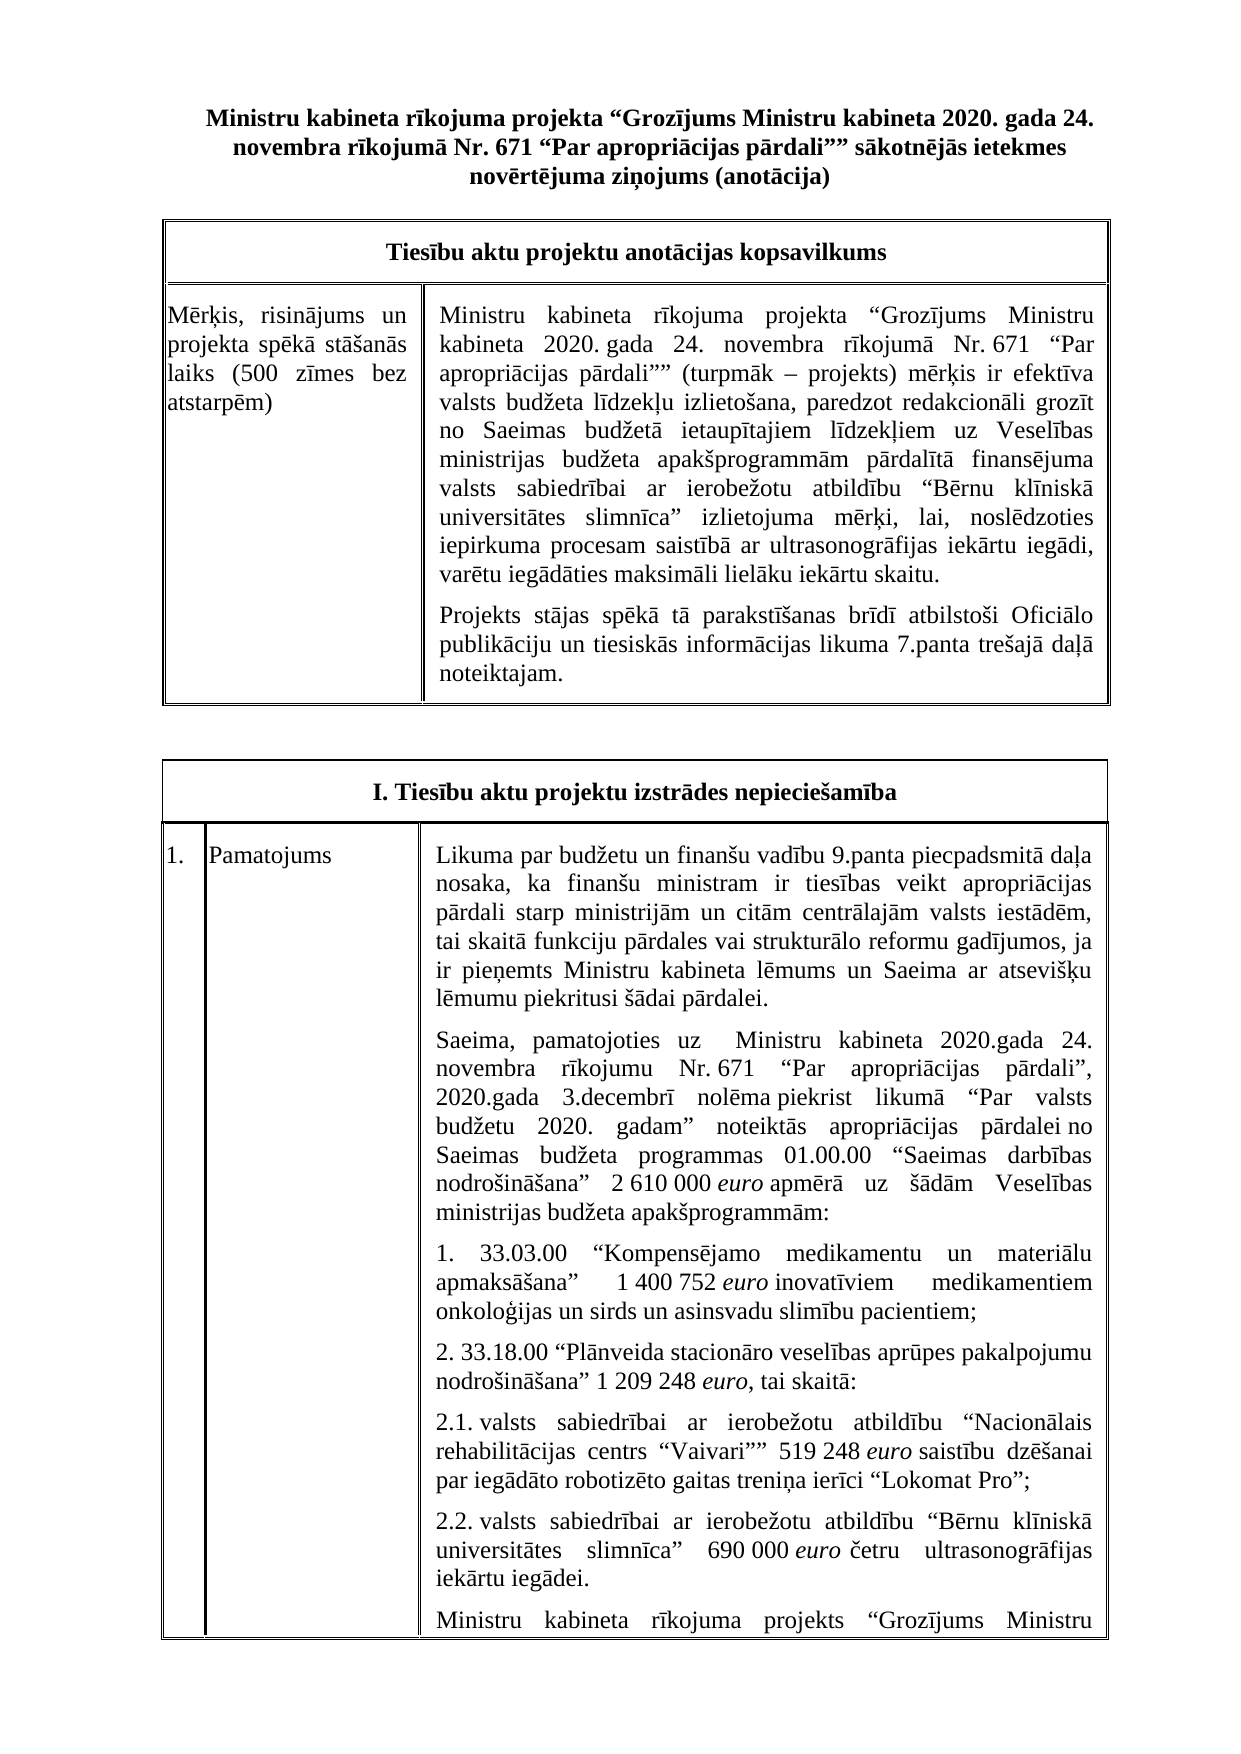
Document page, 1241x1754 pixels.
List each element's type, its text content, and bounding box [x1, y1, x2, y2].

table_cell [420, 824, 1106, 1637]
table_header I. Tiesību aktu projektu izstrādes nepieciešamība [163, 761, 1107, 821]
table_cell Mērķis, risinājums un projekta spēkā stāšanās laiks (500 zīmes bez atstarpēm) [164, 282, 423, 702]
table_header Tiesību aktu projektu anotācijas kopsavilkums [166, 222, 1107, 282]
table_cell Pamatojums [205, 824, 419, 1637]
table_cell Ministru kabineta rīkojuma projekta “Grozījums Ministru kabineta 2020. gada 24. novembra rīkojumā Nr. 671 “Par apropriācijas pārdali”” (turpmāk – projekts) mērķis ir efektīva valsts budžeta līdzekļu izlietošana, paredzot redakcionāli grozīt no Saeimas budžetā ietaupītajiem līdzekļiem uz Veselības ministrijas budžeta apakšprogrammām pārdalītā finansējuma valsts sabiedrībai ar ierobežotu atbildību “Bērnu klīniskā universitātes slimnīca” izlietojuma mērķi, lai, noslēdzoties iepirkuma procesam saistībā ar ultrasonogrāfijas iekārtu iegādi, varētu iegādāties maksimāli lielāku iekārtu skaitu. Projekts stājas spēkā tā parakstīšanas brīdī atbilstoši Oficiālo publikāciju un tiesiskās informācijas likuma 7.panta trešajā daļā noteiktajam. [423, 282, 1109, 702]
table_cell 1. [164, 824, 205, 1637]
text Ministru kabineta rīkojuma projekta “Grozījums Ministru kabineta 2020. gada 24. novembra rīkojumā Nr. 671 “Par apropriācijas pārdali”” sākotnējās ietekmes novērtējuma ziņojums (anotācija) [177, 103, 1122, 190]
